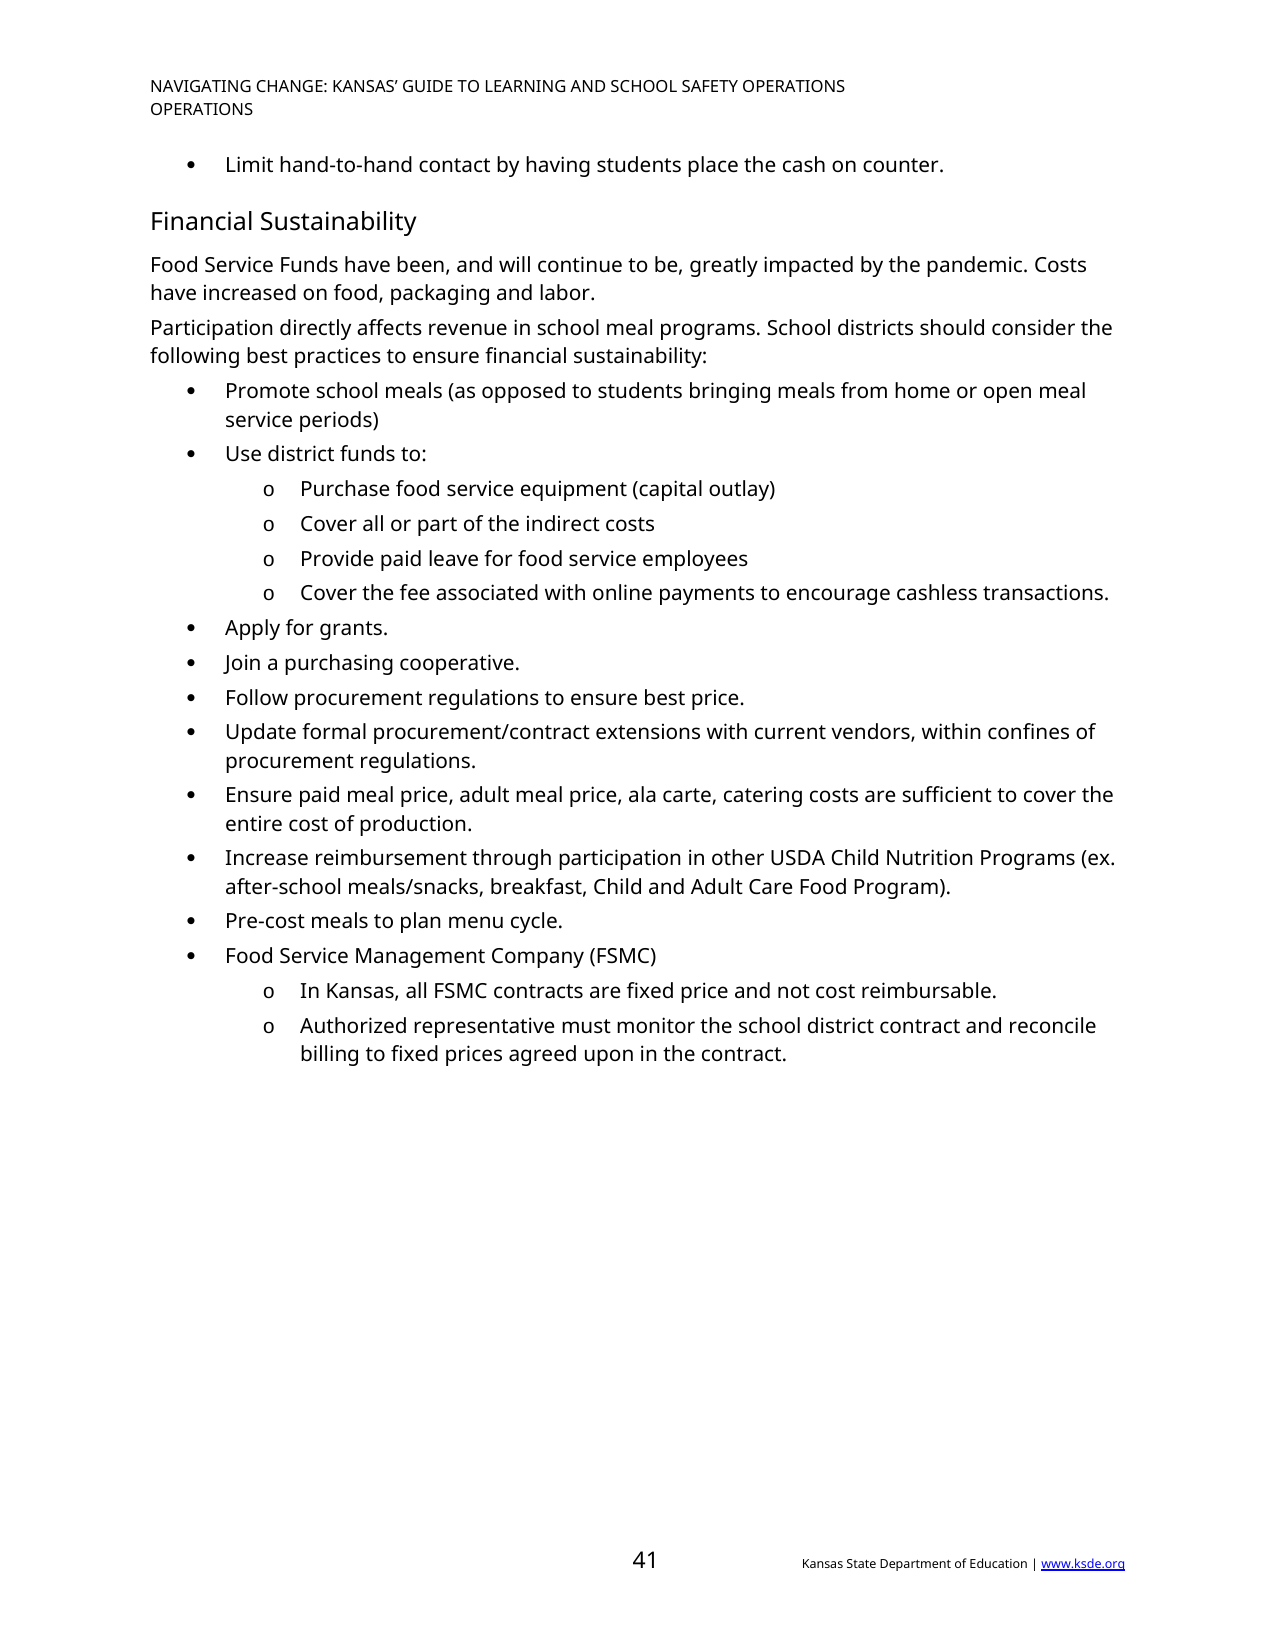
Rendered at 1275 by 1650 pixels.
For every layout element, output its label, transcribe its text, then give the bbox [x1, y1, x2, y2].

list Follow procurement regulations to ensure best price. [187, 683, 1125, 711]
text Participation directly affects revenue in school meal programs. School districts should consider the following best practices to ensure financial sustainability: [150, 313, 1125, 370]
list Increase reimbursement through participation in other USDA Child Nutrition Programs (ex. after-school meals/snacks, breakfast, Child and Adult Care Food Program). [187, 843, 1125, 900]
list Cover the fee associated with online payments to encourage cashless transactions. [262, 578, 1125, 607]
list In Kansas, all FSMC contracts are fixed price and not cost reimbursable. [262, 976, 1125, 1004]
list Limit hand-to-hand contact by having students place the cash on counter. [187, 150, 1125, 178]
list Pre-cost meals to plan menu cycle. [187, 907, 1125, 935]
list Apply for grants. [187, 613, 1125, 642]
list Join a purchasing cooperative. [187, 648, 1125, 676]
list Food Service Management Company (FSMC) [187, 941, 1125, 970]
list Cover all or part of the indirect costs [262, 509, 1125, 537]
subtitle Financial Sustainability [150, 203, 1125, 237]
list Ensure paid meal price, adult meal price, ala carte, catering costs are sufficient to cover the entire cost of production. [187, 780, 1125, 837]
list Purchase food service equipment (capital outlay) [262, 474, 1125, 503]
list Provide paid leave for food service employees [262, 544, 1125, 572]
list Use district funds to: [187, 439, 1125, 468]
list Promote school meals (as opposed to students bringing meals from home or open meal service periods) [187, 376, 1125, 433]
list Update formal procurement/contract extensions with current vendors, within confines of procurement regulations. [187, 717, 1125, 774]
list Authorized representative must monitor the school district contract and reconcile billing to fixed prices agreed upon in the contract. [262, 1011, 1125, 1068]
text Food Service Funds have been, and will continue to be, greatly impacted by the pandemic. Costs have increased on food, packaging and labor. [150, 250, 1125, 307]
